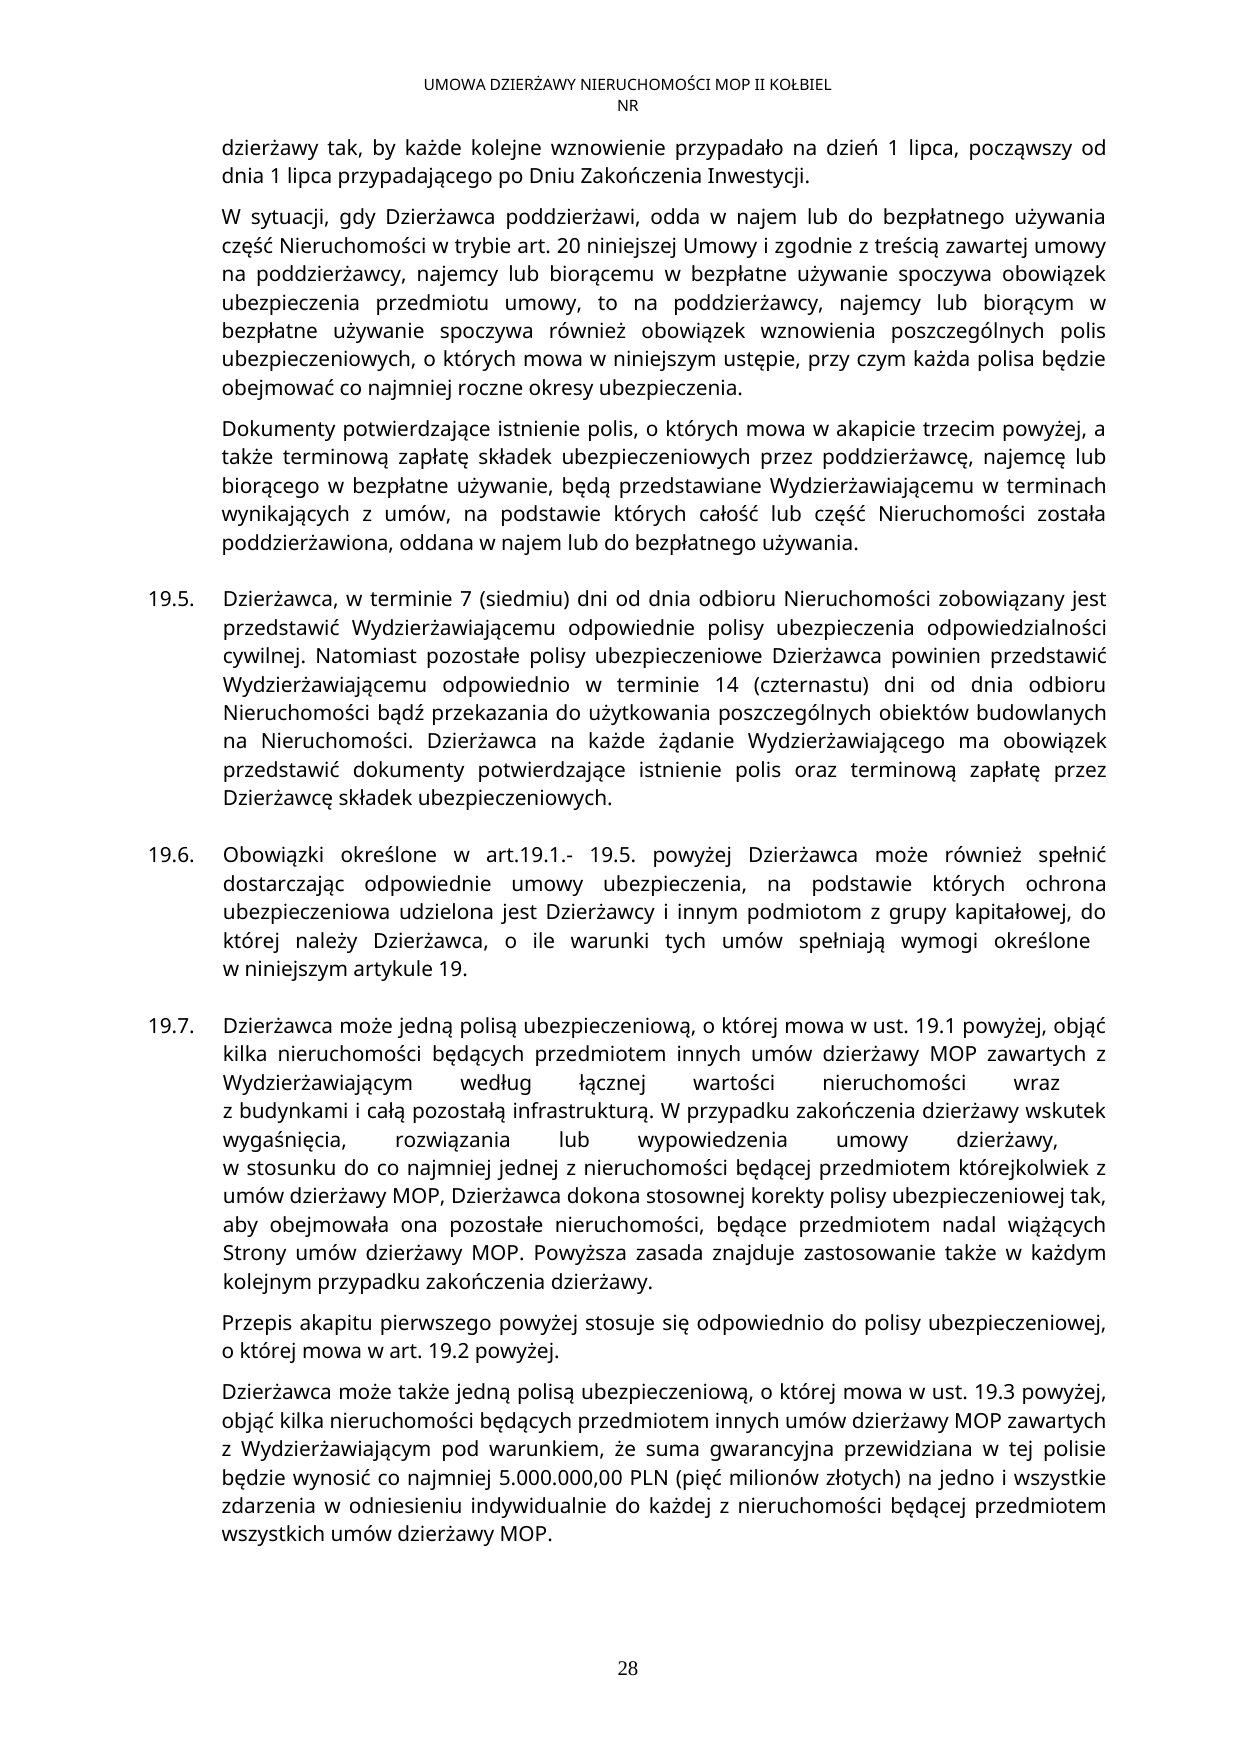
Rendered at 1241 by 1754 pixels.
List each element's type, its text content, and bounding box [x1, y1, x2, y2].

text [221, 133, 1107, 190]
list Dzierżawca może jedną polisą ubezpieczeniową, o której mowa w ust. 19.1 powyżej, objąć kilka nieruchomości będących przedmiotem innych umów dzierżawy MOP zawartych z Wydzierżawiającym według łącznej wartości nieruchomości wraz z budynkami i całą pozostałą infrastrukturą. W przypadku zakończenia dzierżawy wskutek wygaśnięcia, rozwiązania lub wypowiedzenia umowy dzierżawy, w stosunku do co najmniej jednej z nieruchomości będącej przedmiotem którejkolwiek z umów dzierżawy MOP, Dzierżawca dokona stosownej korekty polisy ubezpieczeniowej tak, aby obejmowała ona pozostałe nieruchomości, będące przedmiotem nadal wiążących Strony umów dzierżawy MOP. Powyższa zasada znajduje zastosowanie także w każdym kolejnym przypadku zakończenia dzierżawy. [148, 1011, 1107, 1295]
text Przepis akapitu pierwszego powyżej stosuje się odpowiednio do polisy ubezpieczeniowej, o której mowa w art. 19.2 powyżej. [221, 1308, 1107, 1365]
text Dokumenty potwierdzające istnienie polis, o których mowa w akapicie trzecim powyżej, a także terminową zapłatę składek ubezpieczeniowych przez poddzierżawcę, najemcę lub biorącego w bezpłatne używanie, będą przedstawiane Wydzierżawiającemu w terminach wynikających z umów, na podstawie których całość lub część Nieruchomości została poddzierżawiona, oddana w najem lub do bezpłatnego używania. [221, 414, 1107, 556]
list Obowiązki określone w art.19.1.- 19.5. powyżej Dzierżawca może również spełnić dostarczając odpowiednie umowy ubezpieczenia, na podstawie których ochrona ubezpieczeniowa udzielona jest Dzierżawcy i innym podmiotom z grupy kapitałowej, do której należy Dzierżawca, o ile warunki tych umów spełniają wymogi określone w niniejszym artykule 19. [148, 840, 1107, 983]
text W sytuacji, gdy Dzierżawca poddzierżawi, odda w najem lub do bezpłatnego używania część Nieruchomości w trybie art. 20 niniejszej Umowy i zgodnie z treścią zawartej umowy na poddzierżawcy, najemcy lub biorącemu w bezpłatne używanie spoczywa obowiązek ubezpieczenia przedmiotu umowy, to na poddzierżawcy, najemcy lub biorącym w bezpłatne używanie spoczywa również obowiązek wznowienia poszczególnych polis ubezpieczeniowych, o których mowa w niniejszym ustępie, przy czym każda polisa będzie obejmować co najmniej roczne okresy ubezpieczenia. [221, 202, 1107, 401]
text Dzierżawca może także jedną polisą ubezpieczeniową, o której mowa w ust. 19.3 powyżej, objąć kilka nieruchomości będących przedmiotem innych umów dzierżawy MOP zawartych z Wydzierżawiającym pod warunkiem, że suma gwarancyjna przewidziana w tej polisie będzie wynosić co najmniej 5.000.000,00 PLN (pięć milionów złotych) na jedno i wszystkie zdarzenia w odniesieniu indywidualnie do każdej z nieruchomości będącej przedmiotem wszystkich umów dzierżawy MOP. [221, 1377, 1107, 1548]
list Dzierżawca, w terminie 7 (siedmiu) dni od dnia odbioru Nieruchomości zobowiązany jest przedstawić Wydzierżawiającemu odpowiednie polisy ubezpieczenia odpowiedzialności cywilnej. Natomiast pozostałe polisy ubezpieczeniowe Dzierżawca powinien przedstawić Wydzierżawiającemu odpowiednio w terminie 14 (czternastu) dni od dnia odbioru Nieruchomości bądź przekazania do użytkowania poszczególnych obiektów budowlanych na Nieruchomości. Dzierżawca na każde żądanie Wydzierżawiającego ma obowiązek przedstawić dokumenty potwierdzające istnienie polis oraz terminową zapłatę przez Dzierżawcę składek ubezpieczeniowych. [148, 584, 1107, 812]
